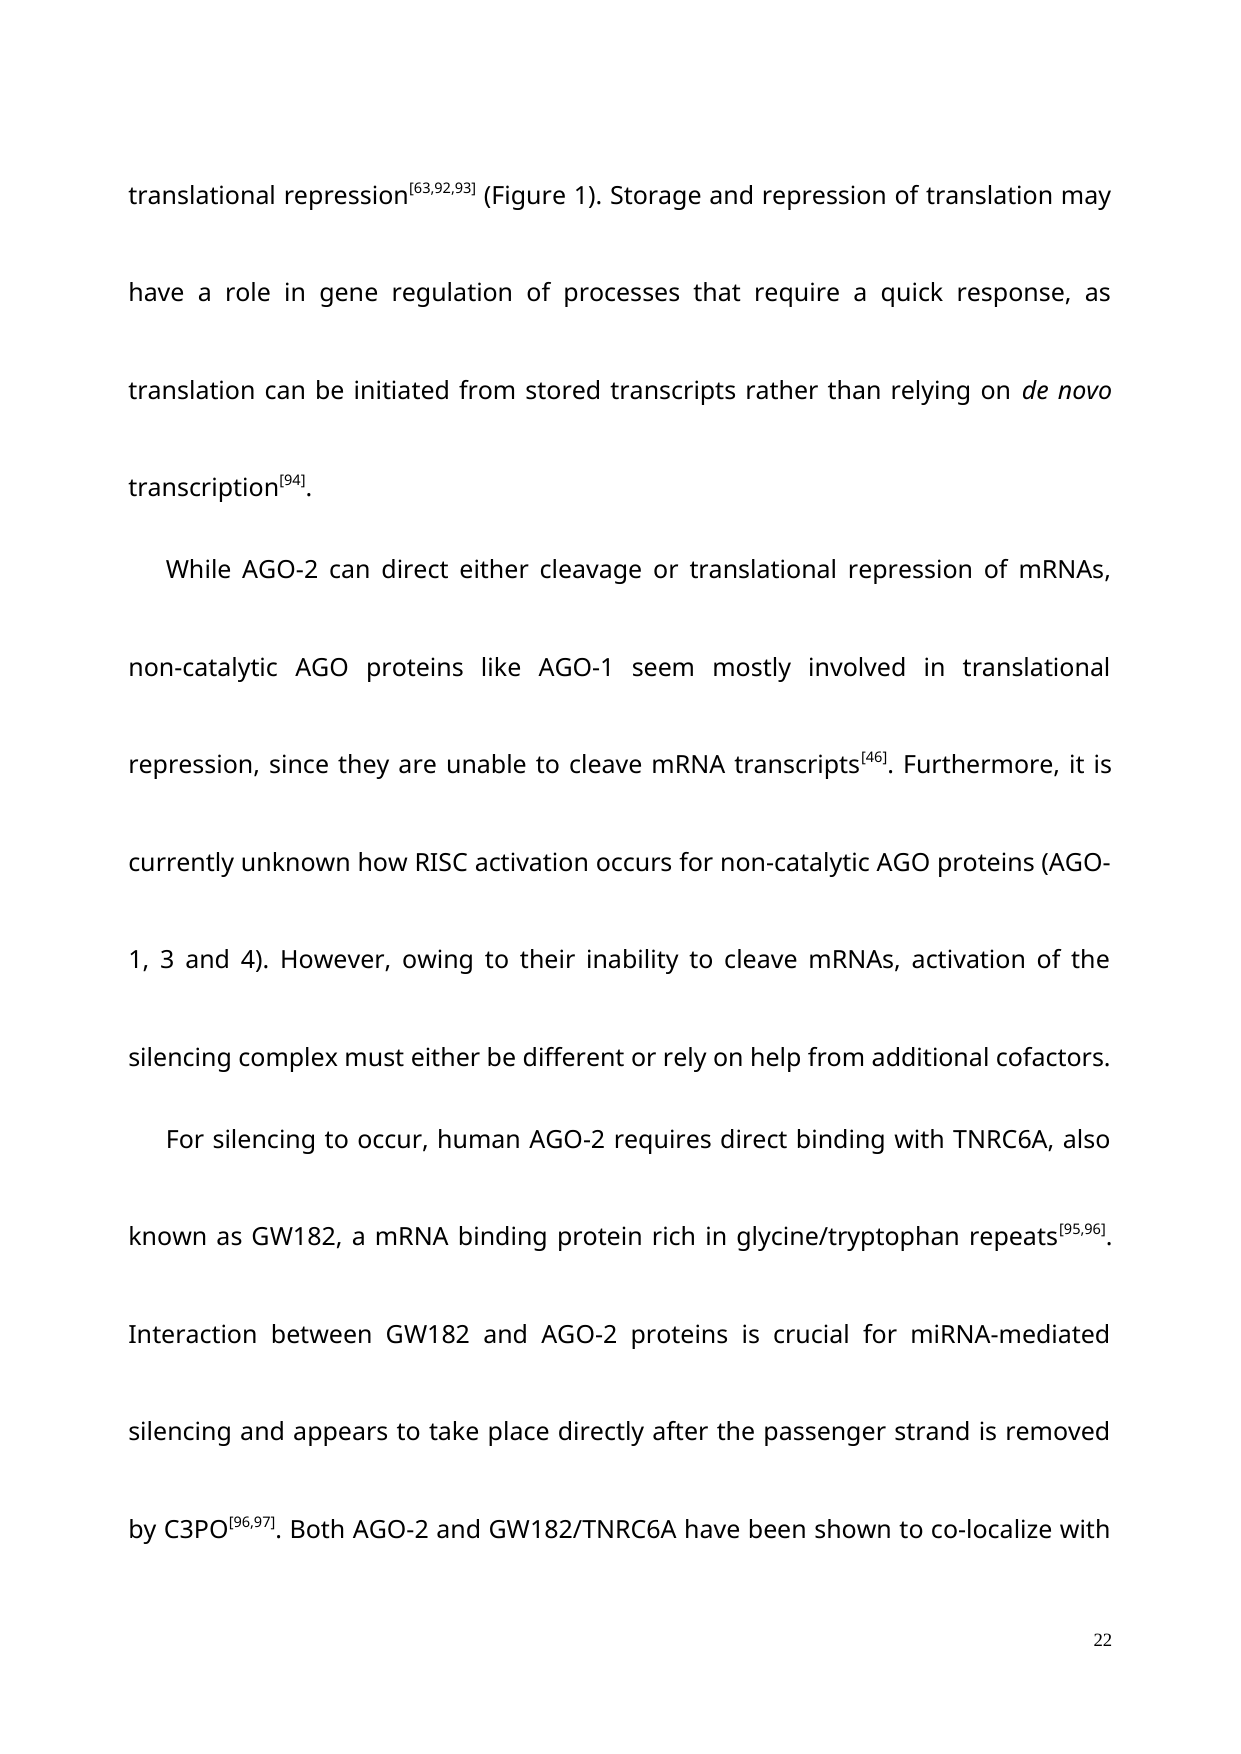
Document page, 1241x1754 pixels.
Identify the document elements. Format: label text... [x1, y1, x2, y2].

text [128, 162, 1112, 519]
text While AGO-2 can direct either cleavage or translational repression of mRNAs, non-catalytic AGO proteins like AGO-1 seem mostly involved in translational repression, since they are unable to cleave mRNA transcripts[46]. Furthermore, it is currently unknown how RISC activation occurs for non-catalytic AGO proteins (AGO-1, 3 and 4). However, owing to their inability to cleave mRNAs, activation of the silencing complex must either be different or rely on help from additional cofactors. [128, 536, 1112, 1089]
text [128, 1106, 1112, 1561]
